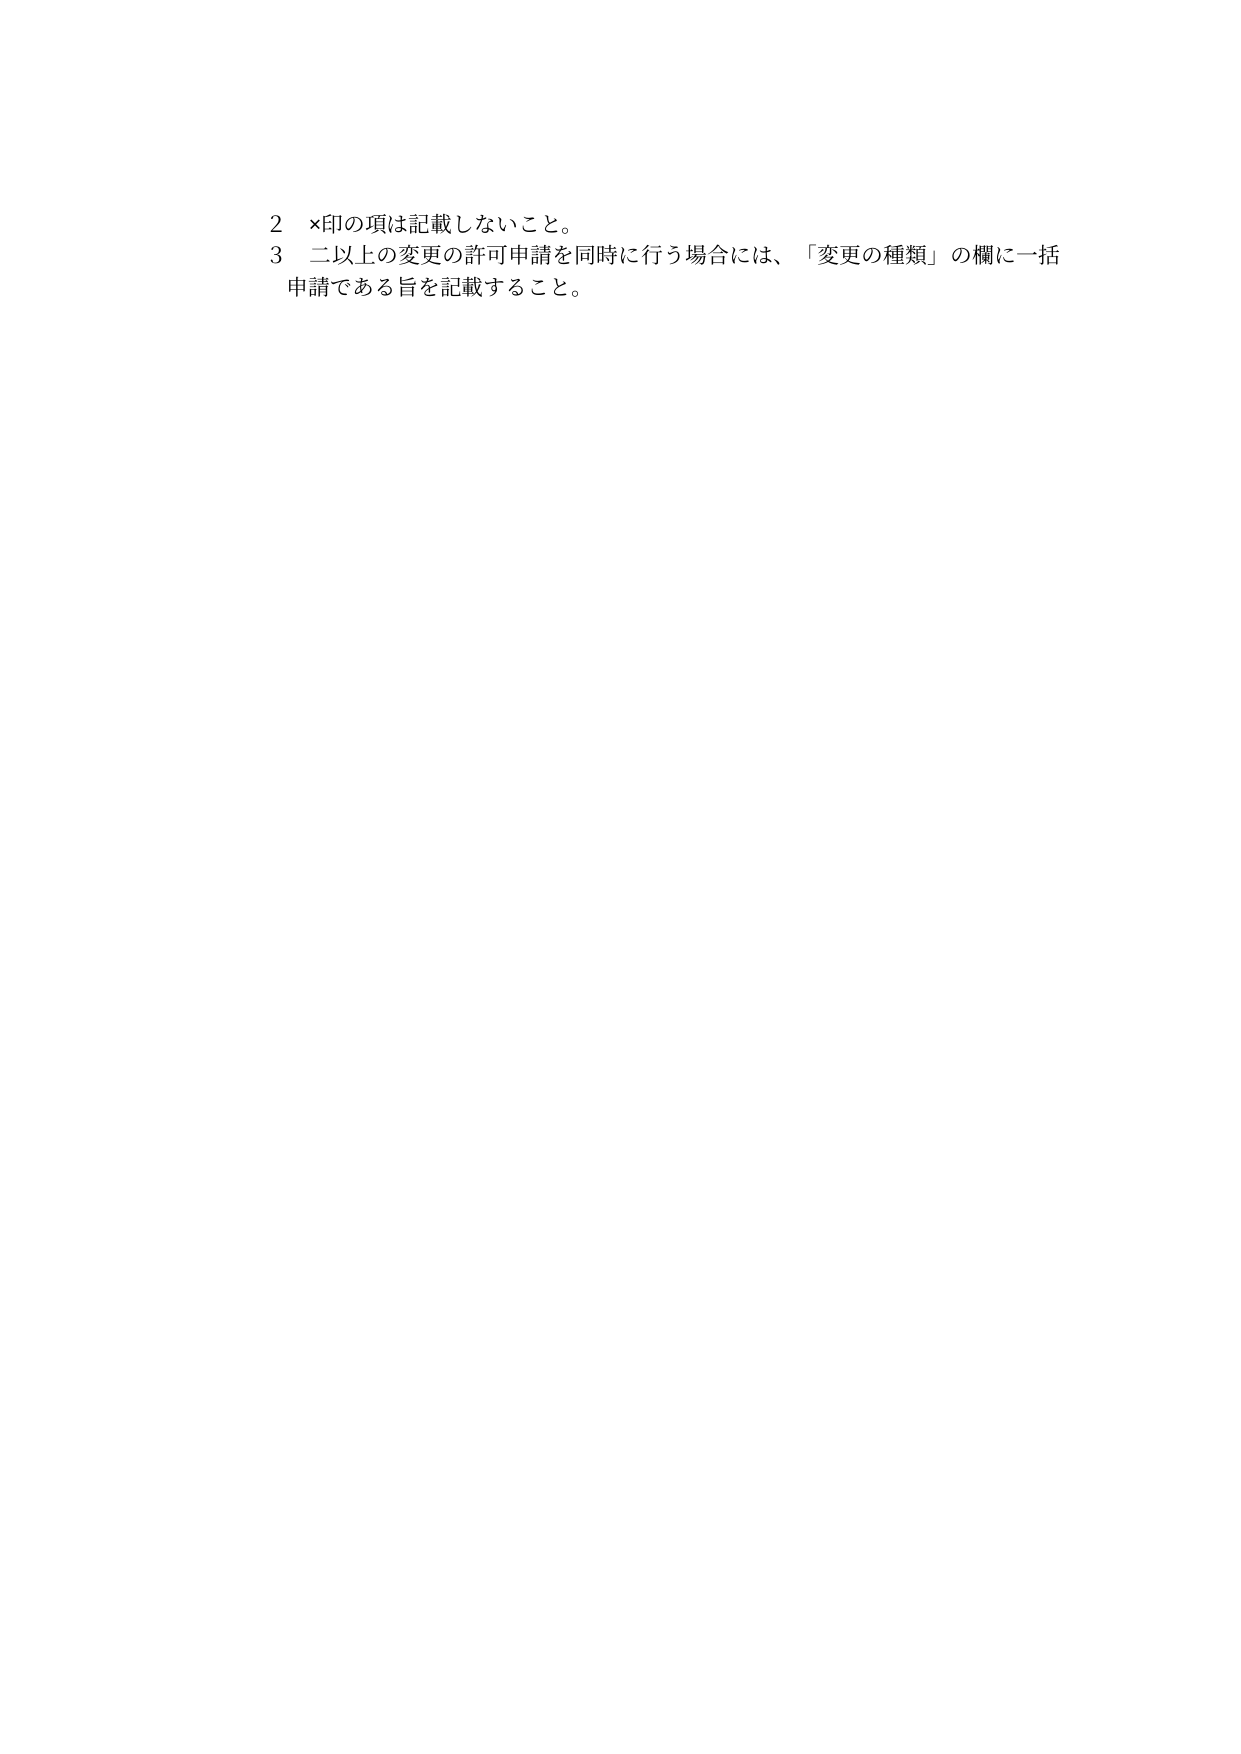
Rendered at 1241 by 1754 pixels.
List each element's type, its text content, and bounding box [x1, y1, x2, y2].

text ３ 二以上の変更の許可申請を同時に行う場合には、「変更の種類」の欄に一括申請である旨を記載すること。 [177, 238, 1063, 301]
text ２ ×印の項は記載しないこと。 [177, 207, 1063, 238]
